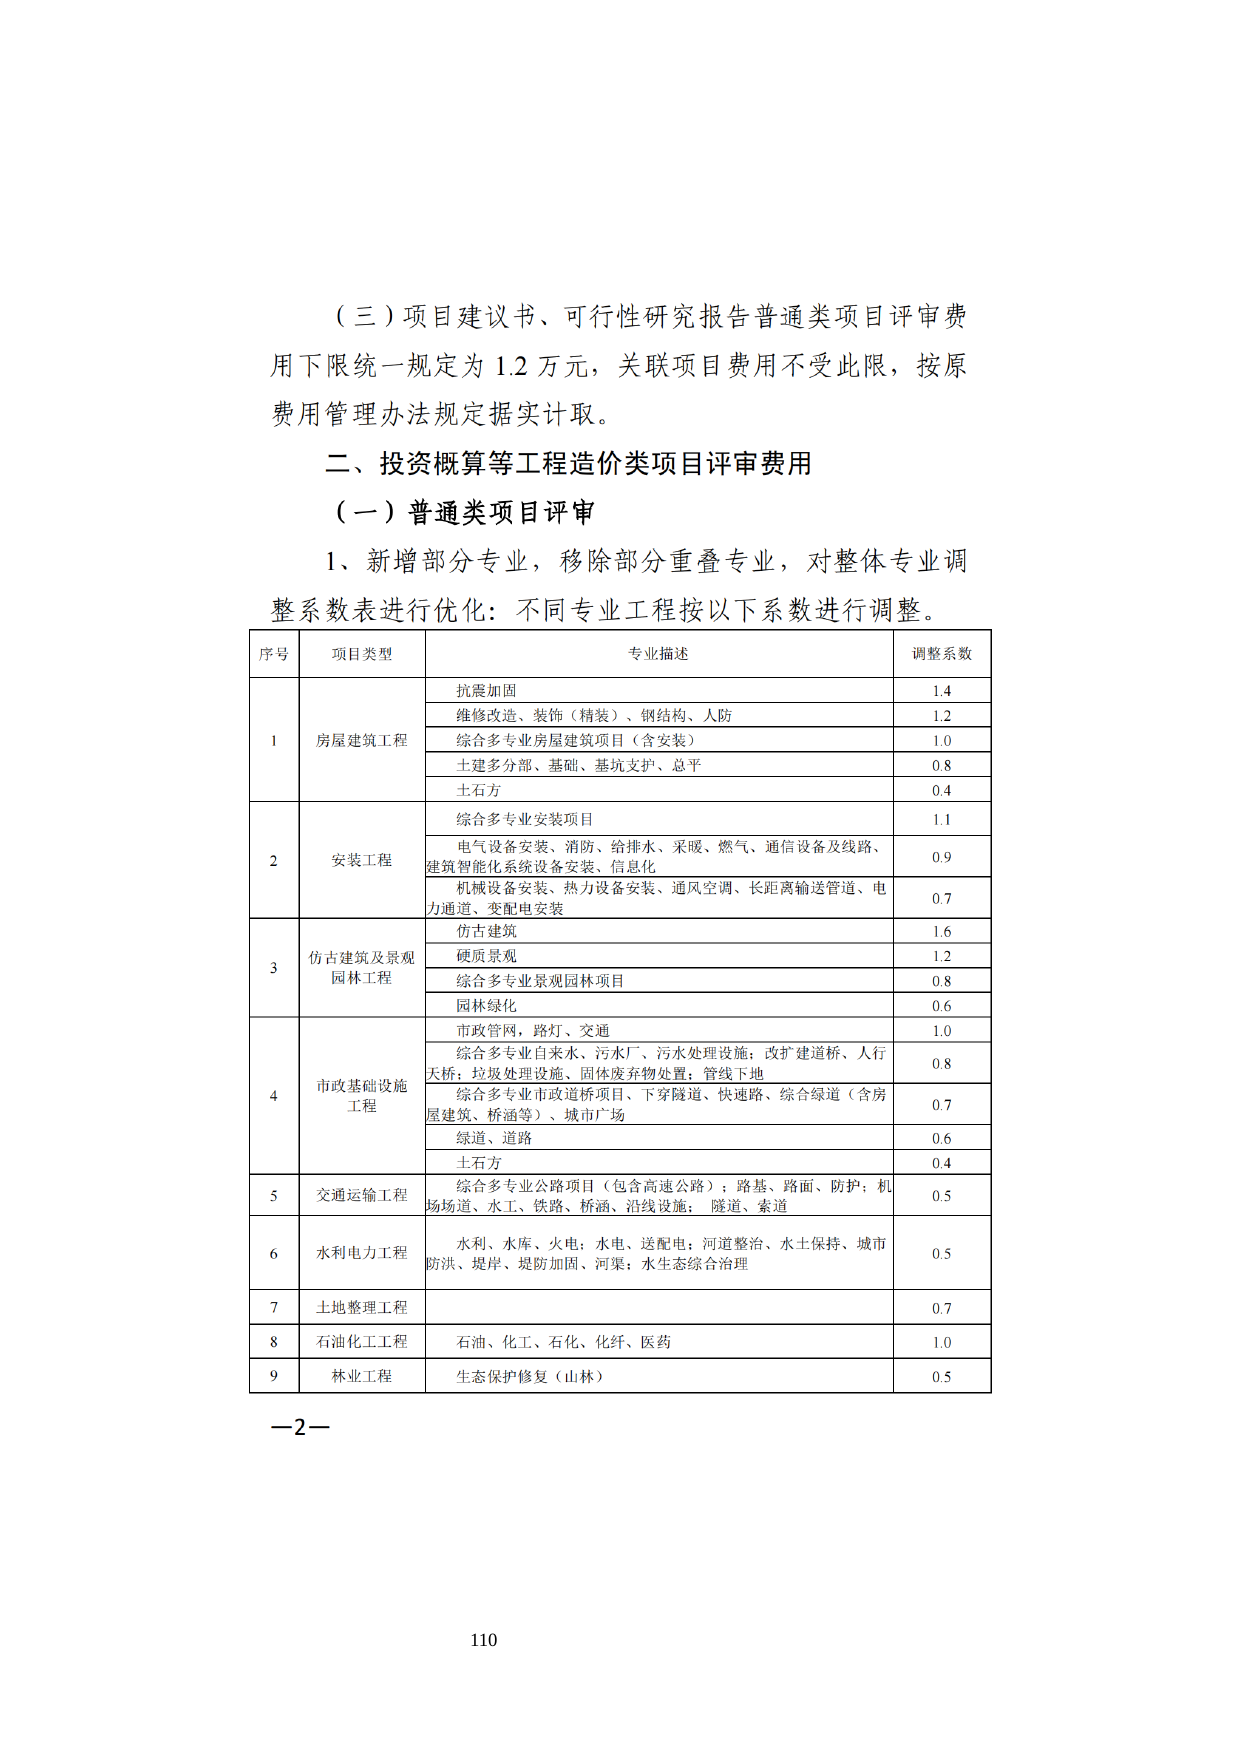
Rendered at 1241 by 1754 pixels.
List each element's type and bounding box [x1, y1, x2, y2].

picture [118, 165, 1122, 1585]
